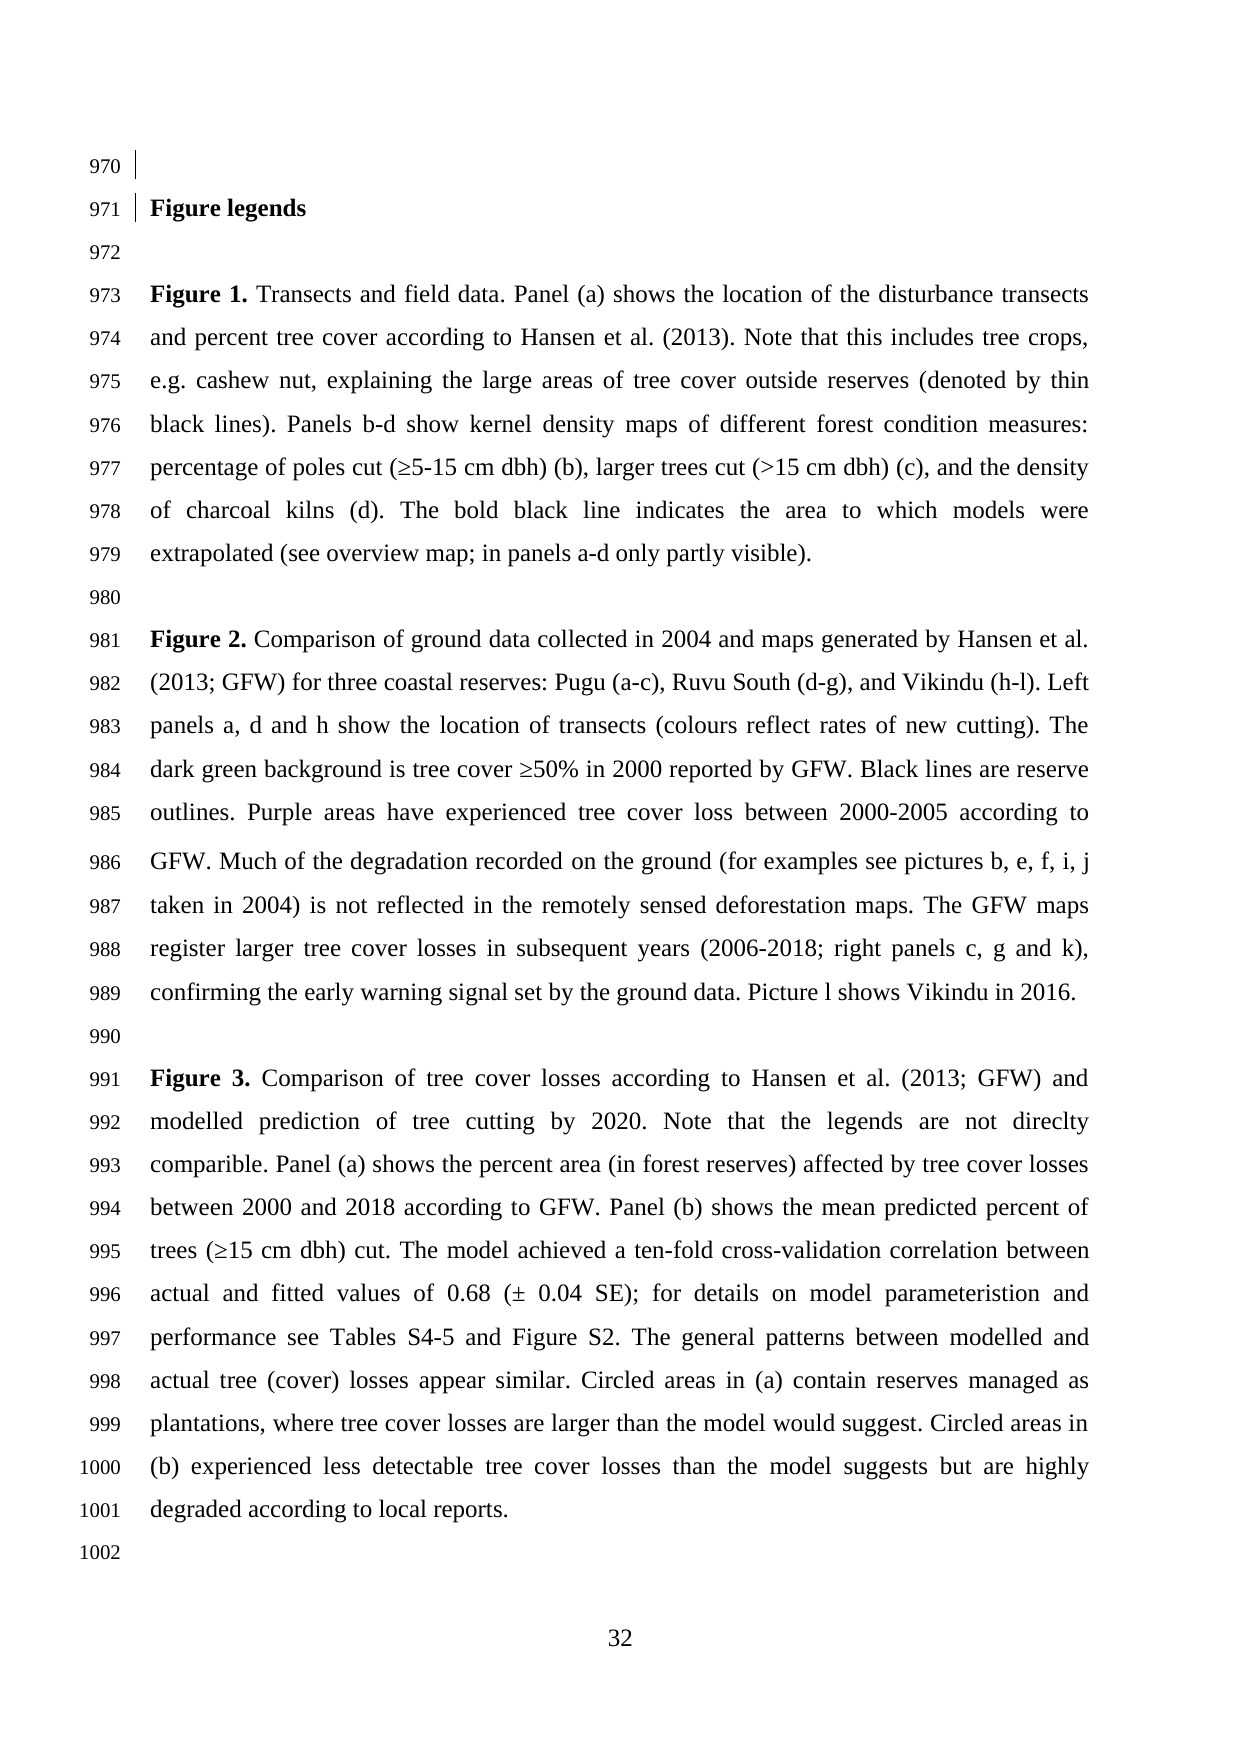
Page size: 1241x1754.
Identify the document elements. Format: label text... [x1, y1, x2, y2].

text Figure 3. Comparison of tree cover losses according to Hansen et al. (2013; GFW) and modelled prediction of tree cutting by 2020. Note that the legends are not direclty comparible. Panel (a) shows the percent area (in forest reserves) affected by tree cover losses between 2000 and 2018 according to GFW. Panel (b) shows the mean predicted percent of trees (≥15 cm dbh) cut. The model achieved a ten-fold cross-validation correlation between actual and fitted values of 0.68 (± 0.04 SE); for details on model parameteristion and performance see Tables S4-5 and Figure S2. The general patterns between modelled and actual tree (cover) losses appear similar. Circled areas in (a) contain reserves managed as plantations, where tree cover losses are larger than the model would suggest. Circled areas in (b) experienced less detectable tree cover losses than the model suggests but are highly degraded according to local reports. [150, 1063, 1090, 1523]
text Figure 2. Comparison of ground data collected in 2004 and maps generated by Hansen et al. (2013; GFW) for three coastal reserves: Pugu (a-c), Ruvu South (d-g), and Vikindu (h-l). Left panels a, d and h show the location of transects (colours reflect rates of new cutting). The dark green background is tree cover ≥50% in 2000 reported by GFW. Black lines are reserve outlines. Purple areas have experienced tree cover loss between 2000-2005 according to GFW. Much of the degradation recorded on the ground (for examples see pictures b, e, f, i, j taken in 2004) is not reflected in the remotely sensed deforestation maps. The GFW maps register larger tree cover losses in subsequent years (2006-2018; right panels c, g and k), confirming the early warning signal set by the ground data. Picture l shows Vikindu in 2016. [150, 624, 1090, 1005]
text Figure 1. Transects and field data. Panel (a) shows the location of the disturbance transects and percent tree cover according to Hansen et al. (2013). Note that this includes tree crops, e.g. cashew nut, explaining the large areas of tree cover outside reserves (denoted by thin black lines). Panels b-d show kernel density maps of different forest condition measures: percentage of poles cut (≥5-15 cm dbh) (b), larger trees cut (>15 cm dbh) (c), and the density of charcoal kilns (d). The bold black line indicates the area to which models were extrapolated (see overview map; in panels a-d only partly visible). [150, 279, 1090, 567]
text Figure legends [150, 193, 1090, 222]
